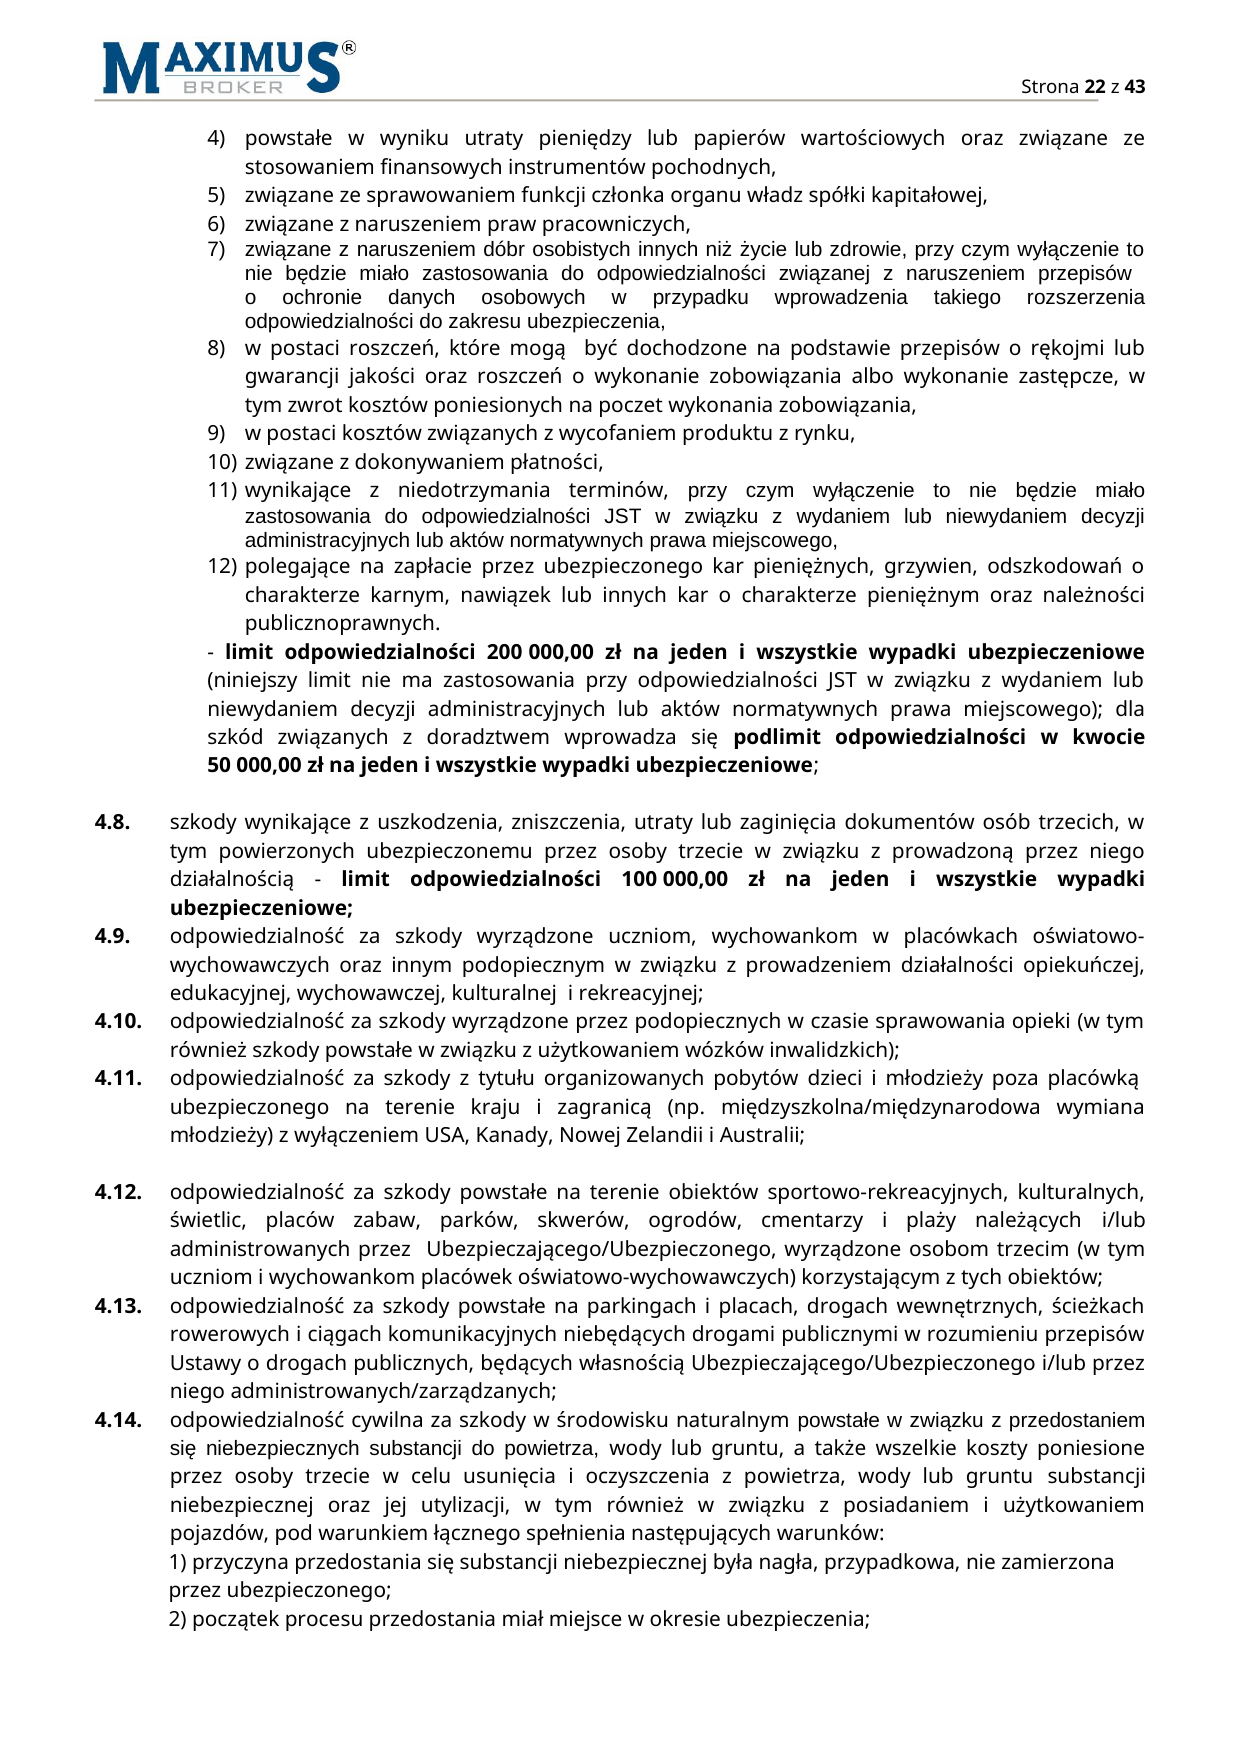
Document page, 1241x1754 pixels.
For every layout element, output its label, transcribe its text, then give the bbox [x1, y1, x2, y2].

picture [97, 36, 362, 98]
list odpowiedzialność za szkody wyrządzone uczniom, wychowankom w placówkach oświatowo-wychowawczych oraz innym podopiecznym w związku z prowadzeniem działalności opiekuńczej, edukacyjnej, wychowawczej, kulturalnej i rekreacyjnej; [94, 921, 1146, 1007]
list odpowiedzialność za szkody powstałe na terenie obiektów sportowo-rekreacyjnych, kulturalnych, świetlic, placów zabaw, parków, skwerów, ogrodów, cmentarzy i plaży należących i/lub administrowanych przez Ubezpieczającego/Ubezpieczonego, wyrządzone osobom trzecim (w tym uczniom i wychowankom placówek oświatowo-wychowawczych) korzystającym z tych obiektów; [94, 1177, 1146, 1291]
text 1) przyczyna przedostania się substancji niebezpiecznej była nagła, przypadkowa, nie zamierzona przez ubezpieczonego; [168, 1547, 1146, 1604]
list wynikające z niedotrzymania terminów, przy czym wyłączenie to nie będzie miało zastosowania do odpowiedzialności JST w związku z wydaniem lub niewydaniem decyzji administracyjnych lub aktów normatywnych prawa miejscowego, [207, 475, 1146, 552]
list odpowiedzialność za szkody z tytułu organizowanych pobytów dzieci i młodzieży poza placówką ubezpieczonego na terenie kraju i zagranicą (np. międzyszkolna/międzynarodowa wymiana młodzieży) z wyłączeniem USA, Kanady, Nowej Zelandii i Australii; [94, 1063, 1146, 1149]
list w postaci roszczeń, które mogą być dochodzone na podstawie przepisów o rękojmi lub gwarancji jakości oraz roszczeń o wykonanie zobowiązania albo wykonanie zastępcze, w tym zwrot kosztów poniesionych na poczet wykonania zobowiązania, [207, 333, 1146, 418]
list szkody wynikające z uszkodzenia, zniszczenia, utraty lub zaginięcia dokumentów osób trzecich, w tym powierzonych ubezpieczonemu przez osoby trzecie w związku z prowadzoną przez niego działalnością - limit odpowiedzialności 100 000,00 zł na jeden i wszystkie wypadki ubezpieczeniowe; [94, 807, 1146, 921]
list związane z dokonywaniem płatności, [207, 447, 1146, 475]
list związane z naruszeniem praw pracowniczych, [207, 209, 1146, 237]
list odpowiedzialność cywilna za szkody w środowisku naturalnym powstałe w związku z przedostaniem się niebezpiecznych substancji do powietrza, wody lub gruntu, a także wszelkie koszty poniesione przez osoby trzecie w celu usunięcia i oczyszczenia z powietrza, wody lub gruntu substancji niebezpiecznej oraz jej utylizacji, w tym również w związku z posiadaniem i użytkowaniem pojazdów, pod warunkiem łącznego spełnienia następujących warunków: [94, 1405, 1146, 1547]
list związane z naruszeniem dóbr osobistych innych niż życie lub zdrowie, przy czym wyłączenie to nie będzie miało zastosowania do odpowiedzialności związanej z naruszeniem przepisów o ochronie danych osobowych w przypadku wprowadzenia takiego rozszerzenia odpowiedzialności do zakresu ubezpieczenia, [207, 237, 1146, 333]
list odpowiedzialność za szkody powstałe na parkingach i placach, drogach wewnętrznych, ścieżkach rowerowych i ciągach komunikacyjnych niebędących drogami publicznymi w rozumieniu przepisów Ustawy o drogach publicznych, będących własnością Ubezpieczającego/Ubezpieczonego i/lub przez niego administrowanych/zarządzanych; [94, 1291, 1146, 1405]
list polegające na zapłacie przez ubezpieczonego kar pieniężnych, grzywien, odszkodowań o charakterze karnym, nawiązek lub innych kar o charakterze pieniężnym oraz należności publicznoprawnych. [207, 552, 1146, 637]
text - limit odpowiedzialności 200 000,00 zł na jeden i wszystkie wypadki ubezpieczeniowe (niniejszy limit nie ma zastosowania przy odpowiedzialności JST w związku z wydaniem lub niewydaniem decyzji administracyjnych lub aktów normatywnych prawa miejscowego); dla szkód związanych z doradztwem wprowadza się podlimit odpowiedzialności w kwocie 50 000,00 zł na jeden i wszystkie wypadki ubezpieczeniowe; [207, 637, 1146, 779]
list odpowiedzialność za szkody wyrządzone przez podopiecznych w czasie sprawowania opieki (w tym również szkody powstałe w związku z użytkowaniem wózków inwalidzkich); [94, 1007, 1146, 1063]
text 2) początek procesu przedostania miał miejsce w okresie ubezpieczenia; [168, 1604, 1146, 1632]
list powstałe w wyniku utraty pieniędzy lub papierów wartościowych oraz związane ze stosowaniem finansowych instrumentów pochodnych, [207, 123, 1146, 180]
list w postaci kosztów związanych z wycofaniem produktu z rynku, [207, 418, 1146, 447]
list związane ze sprawowaniem funkcji członka organu władz spółki kapitałowej, [207, 180, 1146, 209]
